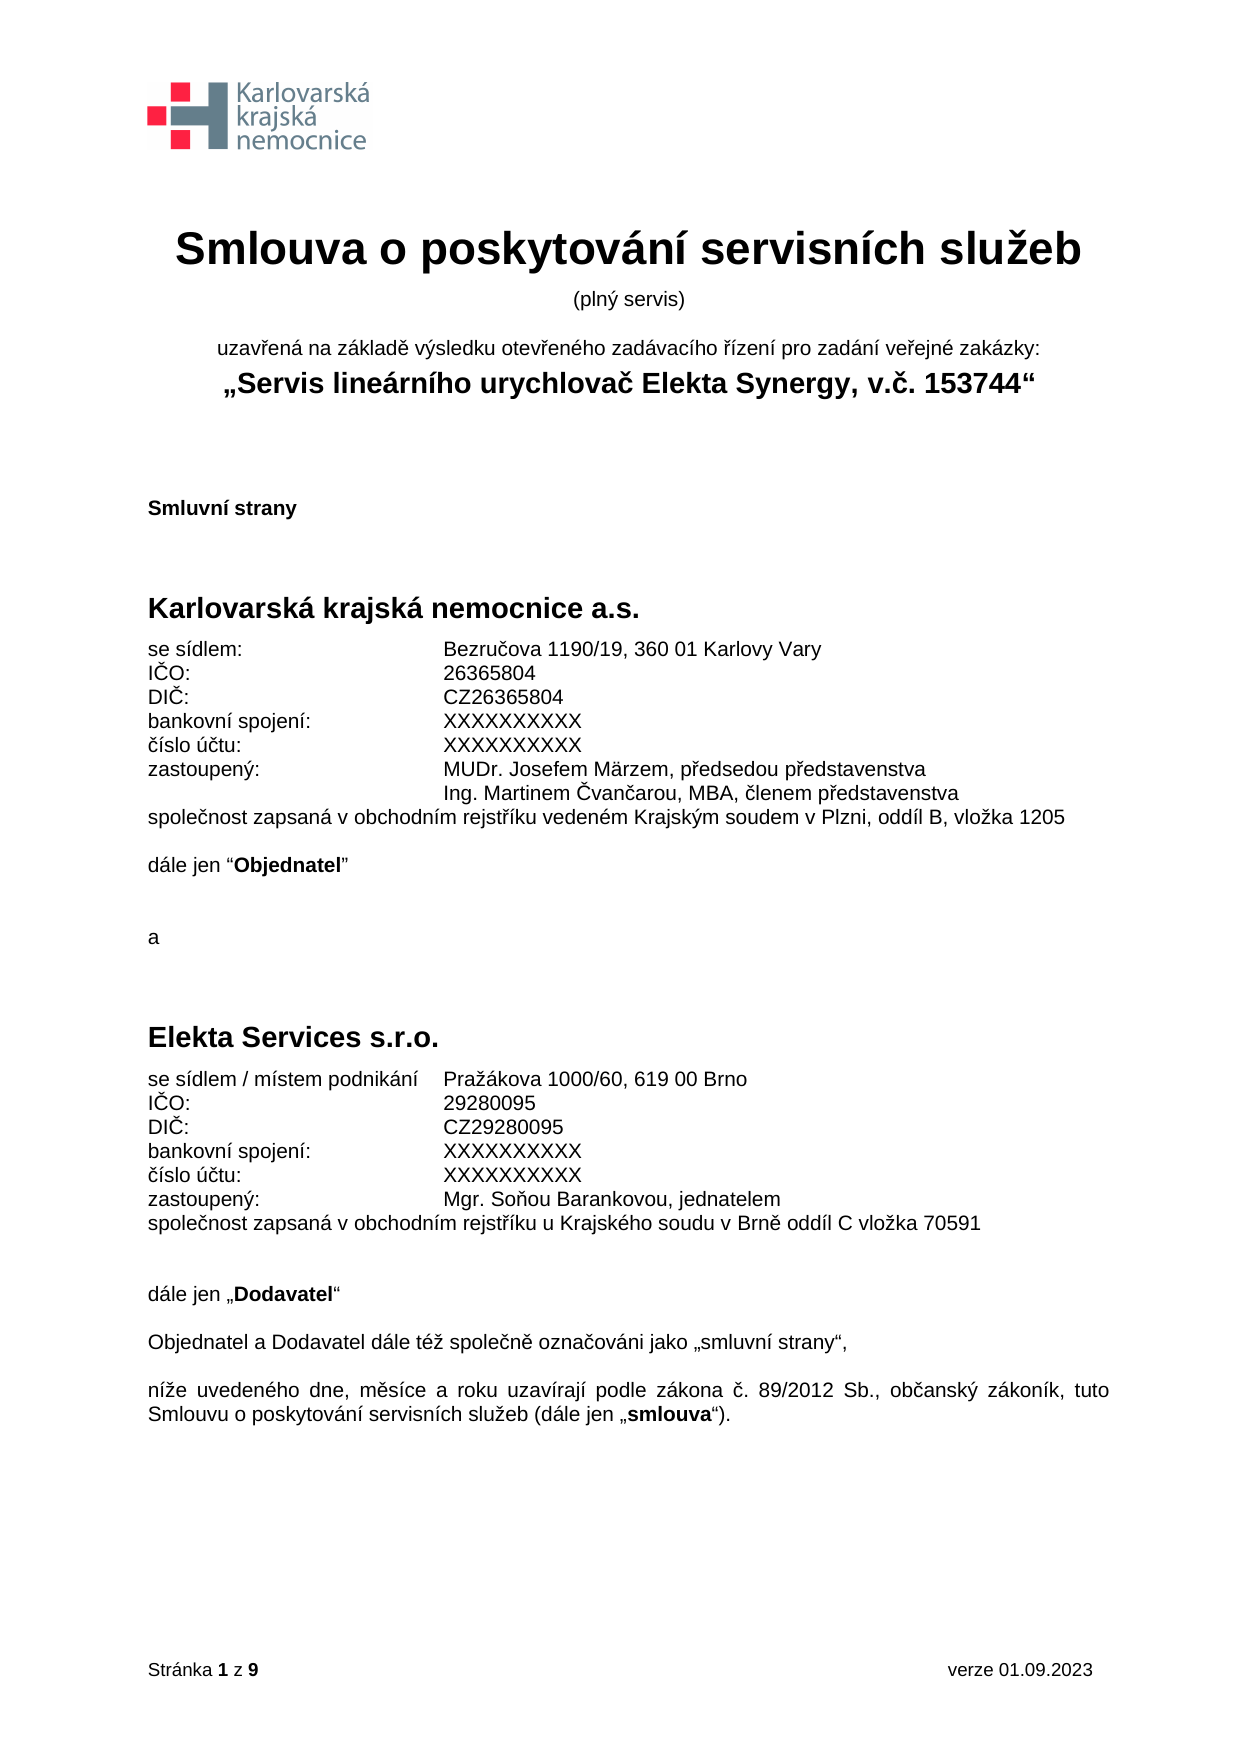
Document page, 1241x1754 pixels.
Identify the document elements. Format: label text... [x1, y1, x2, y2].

text dále jen “Objednatel” [148, 853, 1110, 877]
text Objednatel a Dodavatel dále též společně označováni jako „smluvní strany“, [148, 1330, 1110, 1354]
text DIČ: CZ26365804 [148, 685, 1110, 709]
text společnost zapsaná v obchodním rejstříku u Krajského soudu v Brně oddíl C vložka 70591 [148, 1210, 1110, 1234]
text bankovní spojení: XXXXXXXXXX [148, 1138, 1110, 1162]
text zastoupený: Mgr. Soňou Barankovou, jednatelem [148, 1186, 1110, 1210]
text Karlovarská krajská nemocnice a.s. [148, 591, 1110, 625]
text se sídlem: Bezručova 1190/19, 360 01 Karlovy Vary [148, 637, 1110, 661]
text Ing. Martinem Čvančarou, MBA, členem představenstva [148, 781, 1110, 805]
text číslo účtu: XXXXXXXXXX [148, 733, 1110, 757]
text DIČ: CZ29280095 [148, 1114, 1110, 1138]
text zastoupený: MUDr. Josefem Märzem, předsedou představenstva [148, 757, 1110, 781]
subtitle uzavřená na základě výsledku otevřeného zadávacího řízení pro zadání veřejné zakázky: [148, 336, 1110, 360]
text níže uvedeného dne, měsíce a roku uzavírají podle zákona č. 89/2012 Sb., občanský zákoník, tuto Smlouvu o poskytování servisních služeb (dále jen „smlouva“). [148, 1378, 1110, 1426]
text se sídlem / místem podnikání Pražákova 1000/60, 619 00 Brno [148, 1067, 1110, 1091]
text IČO: 26365804 [148, 661, 1110, 685]
text Elekta Services s.r.o. [148, 1021, 1110, 1054]
text společnost zapsaná v obchodním rejstříku vedeném Krajským soudem v Plzni, oddíl B, vložka 1205 [148, 805, 1110, 829]
text „Servis lineárního urychlovač Elekta Synergy, v.č. 153744“ [148, 366, 1110, 399]
text číslo účtu: XXXXXXXXXX [148, 1162, 1110, 1186]
text Smluvní strany [148, 495, 1110, 519]
text a [148, 925, 1110, 949]
title Smlouva o poskytování servisních služeb [148, 222, 1110, 274]
text IČO: 29280095 [148, 1091, 1110, 1114]
text bankovní spojení: XXXXXXXXXX [148, 709, 1110, 733]
picture [147, 82, 373, 150]
text (plný servis) [148, 287, 1110, 311]
text dále jen „Dodavatel“ [148, 1282, 1110, 1306]
